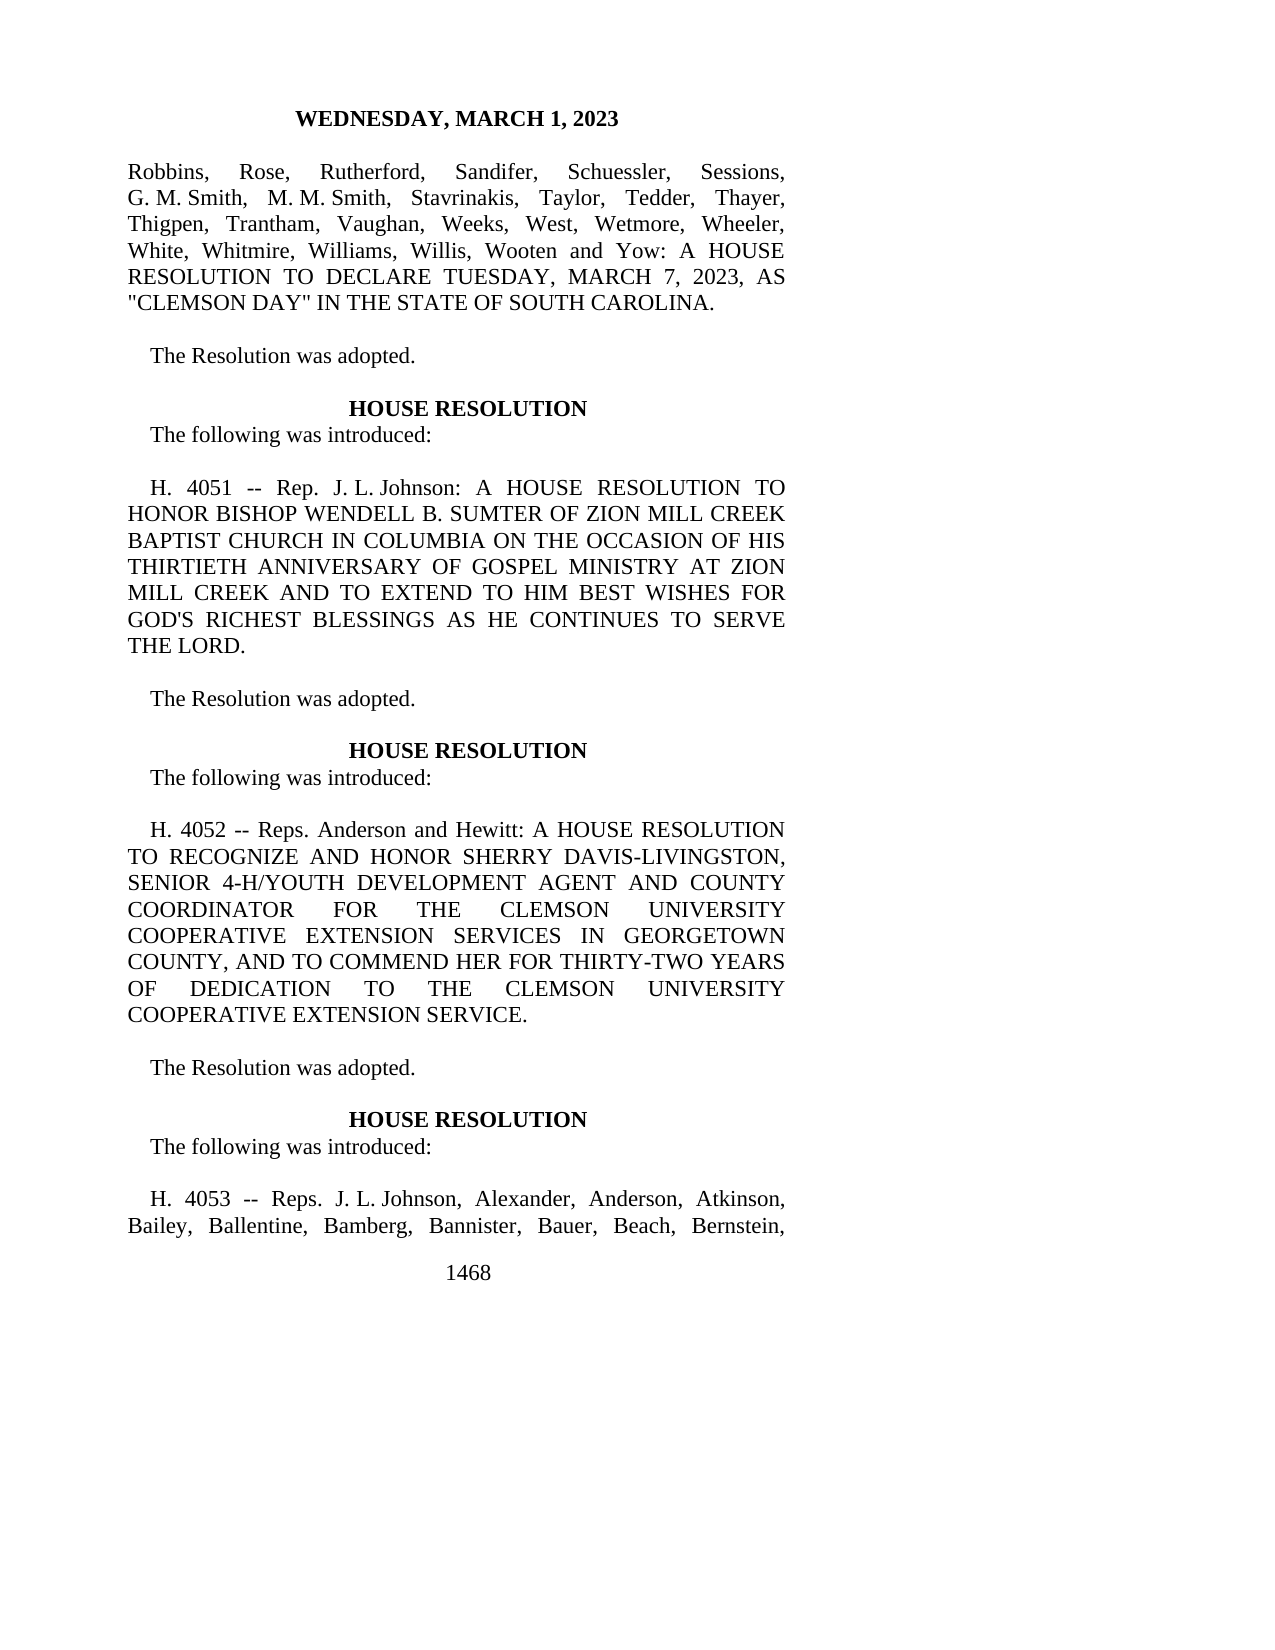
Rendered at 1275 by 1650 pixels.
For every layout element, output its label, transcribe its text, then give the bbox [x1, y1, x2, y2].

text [127, 1186, 786, 1238]
text HOUSE RESOLUTION [127, 1106, 786, 1133]
text The Resolution was adopted. [127, 1054, 786, 1080]
text The following was introduced: [127, 421, 786, 448]
text The Resolution was adopted. [127, 342, 786, 368]
text HOUSE RESOLUTION [127, 737, 786, 764]
text The Resolution was adopted. [127, 685, 786, 711]
text H. 4052 -- Reps. Anderson and Hewitt: A HOUSE RESOLUTION TO RECOGNIZE AND HONOR SHERRY DAVIS-LIVINGSTON, SENIOR 4-H/YOUTH DEVELOPMENT AGENT AND COUNTY COORDINATOR FOR THE CLEMSON UNIVERSITY COOPERATIVE EXTENSION SERVICES IN GEORGETOWN COUNTY, AND TO COMMEND HER FOR THIRTY-TWO YEARS OF DEDICATION TO THE CLEMSON UNIVERSITY COOPERATIVE EXTENSION SERVICE. [127, 817, 786, 1027]
text HOUSE RESOLUTION [127, 395, 786, 421]
text The following was introduced: [127, 764, 786, 790]
text The following was introduced: [127, 1133, 786, 1159]
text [127, 158, 786, 316]
text H. 4051 -- Rep. J. L. Johnson: A HOUSE RESOLUTION TO HONOR BISHOP WENDELL B. SUMTER OF ZION MILL CREEK BAPTIST CHURCH IN COLUMBIA ON THE OCCASION OF HIS THIRTIETH ANNIVERSARY OF GOSPEL MINISTRY AT ZION MILL CREEK AND TO EXTEND TO HIM BEST WISHES FOR GOD'S RICHEST BLESSINGS AS HE CONTINUES TO SERVE THE LORD. [127, 474, 786, 658]
